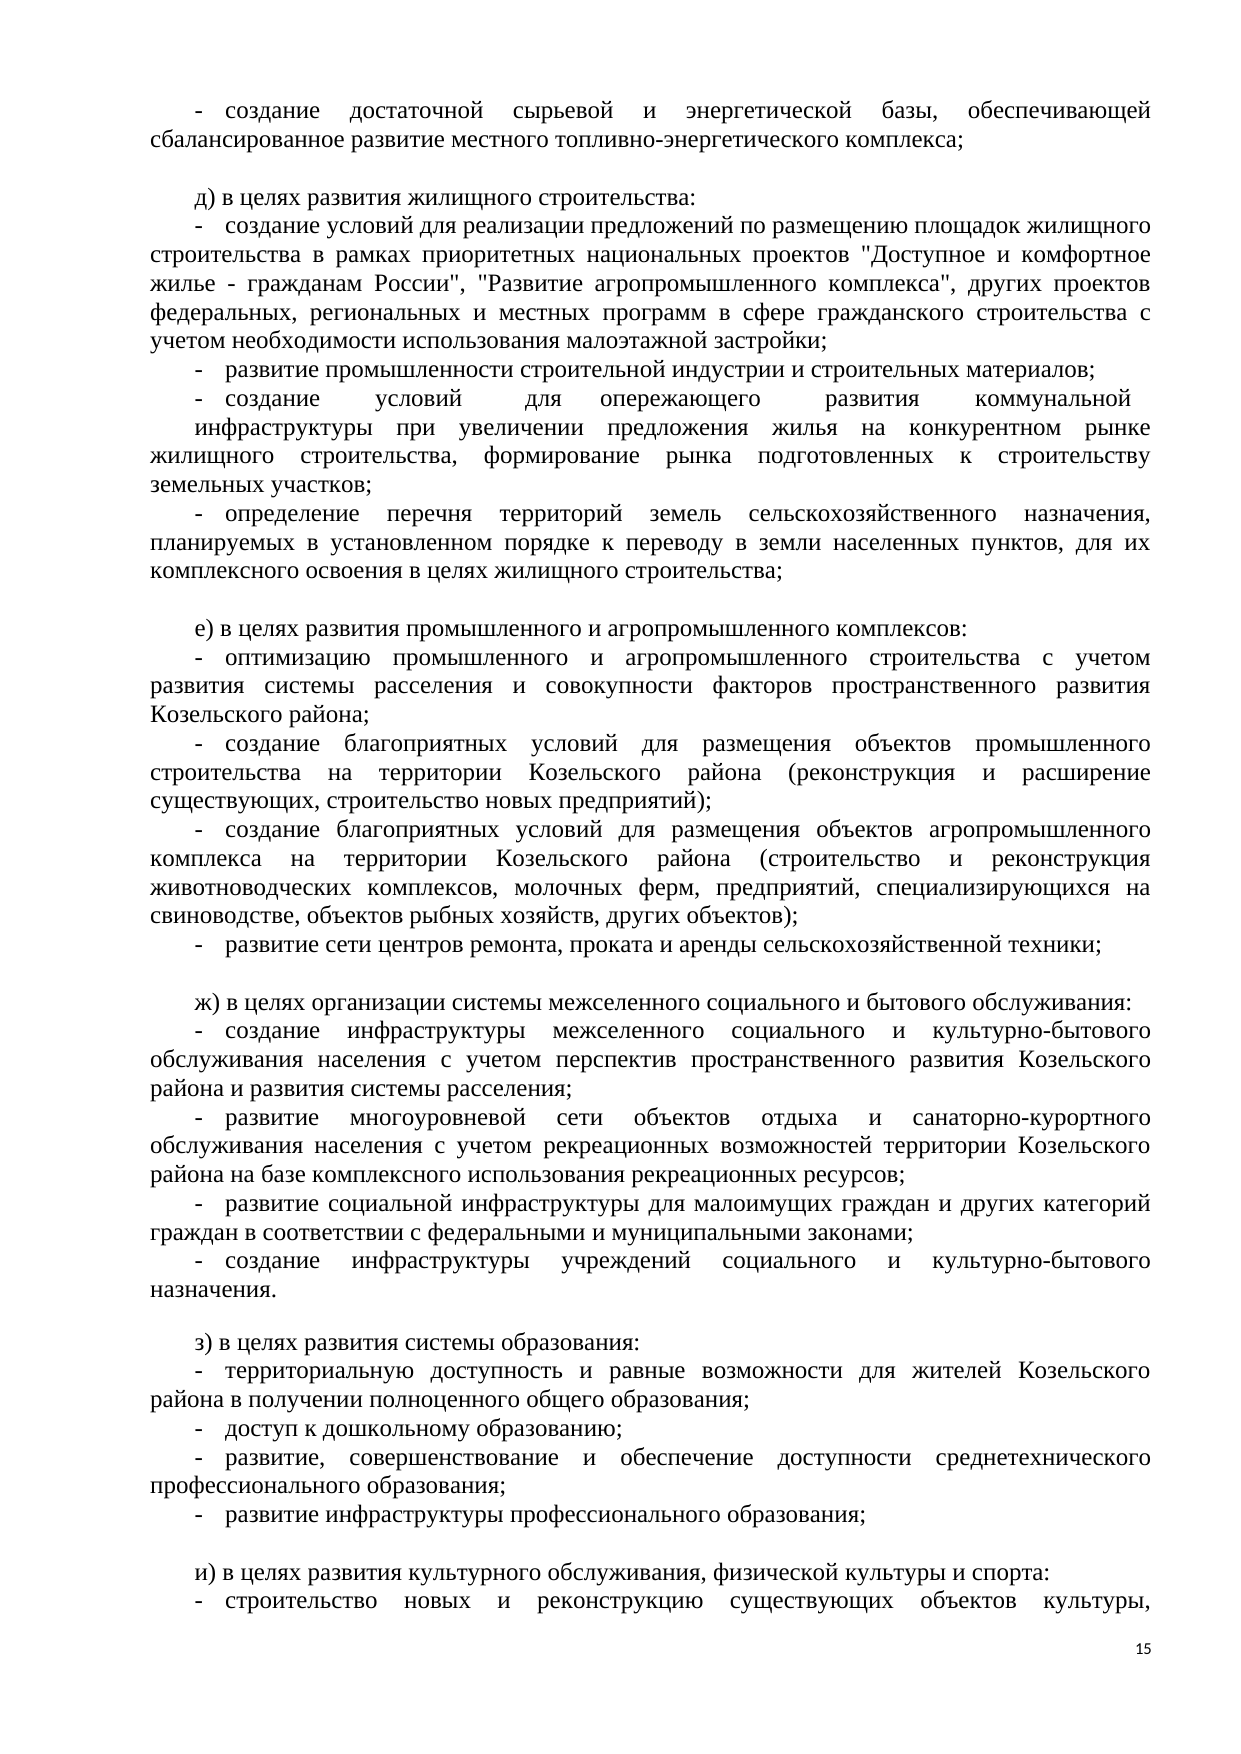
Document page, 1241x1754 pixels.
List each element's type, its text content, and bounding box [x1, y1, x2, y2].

text - развитие инфраструктуры профессионального образования; [150, 1499, 1152, 1528]
text - доступ к дошкольному образованию; [150, 1413, 1152, 1442]
text и) в целях развития культурного обслуживания, физической культуры и спорта: [150, 1557, 1152, 1586]
text - определение перечня территорий земель сельскохозяйственного назначения, планируемых в установленном порядке к переводу в земли населенных пунктов, для их комплексного освоения в целях жилищного строительства; [150, 498, 1152, 584]
text е) в целях развития промышленного и агропромышленного комплексов: [150, 613, 1152, 642]
text - создание достаточной сырьевой и энергетической базы, обеспечивающей сбалансированное развитие местного топливно-энергетического комплекса; [150, 95, 1152, 153]
text - развитие социальной инфраструктуры для малоимущих граждан и других категорий граждан в соответствии с федеральными и муниципальными законами; [150, 1188, 1152, 1245]
text - создание инфраструктуры учреждений социального и культурно-бытового назначения. [150, 1245, 1152, 1303]
text - развитие многоуровневой сети объектов отдыха и санаторно-курортного обслуживания населения с учетом рекреационных возможностей территории Козельского района на базе комплексного использования рекреационных ресурсов; [150, 1102, 1152, 1188]
text - создание благоприятных условий для размещения объектов промышленного строительства на территории Козельского района (реконструкция и расширение существующих, строительство новых предприятий); [150, 728, 1152, 814]
text ж) в целях организации системы межселенного социального и бытового обслуживания: [150, 987, 1152, 1015]
text - развитие, совершенствование и обеспечение доступности среднетехнического профессионального образования; [150, 1442, 1152, 1499]
text - территориальную доступность и равные возможности для жителей Козельского района в получении полноценного общего образования; [150, 1356, 1152, 1413]
text инфраструктуры при увеличении предложения жилья на конкурентном рынке жилищного строительства, формирование рынка подготовленных к строительству земельных участков; [150, 412, 1152, 498]
text д) в целях развития жилищного строительства: [150, 182, 1152, 210]
text - создание инфраструктуры межселенного социального и культурно-бытового обслуживания населения с учетом перспектив пространственного развития Козельского района и развития системы расселения; [150, 1015, 1152, 1102]
text - оптимизацию промышленного и агропромышленного строительства с учетом развития системы расселения и совокупности факторов пространственного развития Козельского района; [150, 642, 1152, 728]
text - развитие сети центров ремонта, проката и аренды сельскохозяйственной техники; [150, 929, 1152, 958]
text - развитие промышленности строительной индустрии и строительных материалов; [150, 354, 1152, 383]
text - создание условий для реализации предложений по размещению площадок жилищного строительства в рамках приоритетных национальных проектов "Доступное и комфортное жилье - гражданам России", "Развитие агропромышленного комплекса", других проектов федеральных, региональных и местных программ в сфере гражданского строительства с учетом необходимости использования малоэтажной застройки; [150, 210, 1152, 354]
text з) в целях развития системы образования: [150, 1327, 1152, 1356]
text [150, 1586, 1152, 1614]
text - создание благоприятных условий для размещения объектов агропромышленного комплекса на территории Козельского района (строительство и реконструкция животноводческих комплексов, молочных ферм, предприятий, специализирующихся на свиноводстве, объектов рыбных хозяйств, других объектов); [150, 814, 1152, 929]
text - создание условий для опережающего развития коммунальной [150, 383, 1152, 412]
